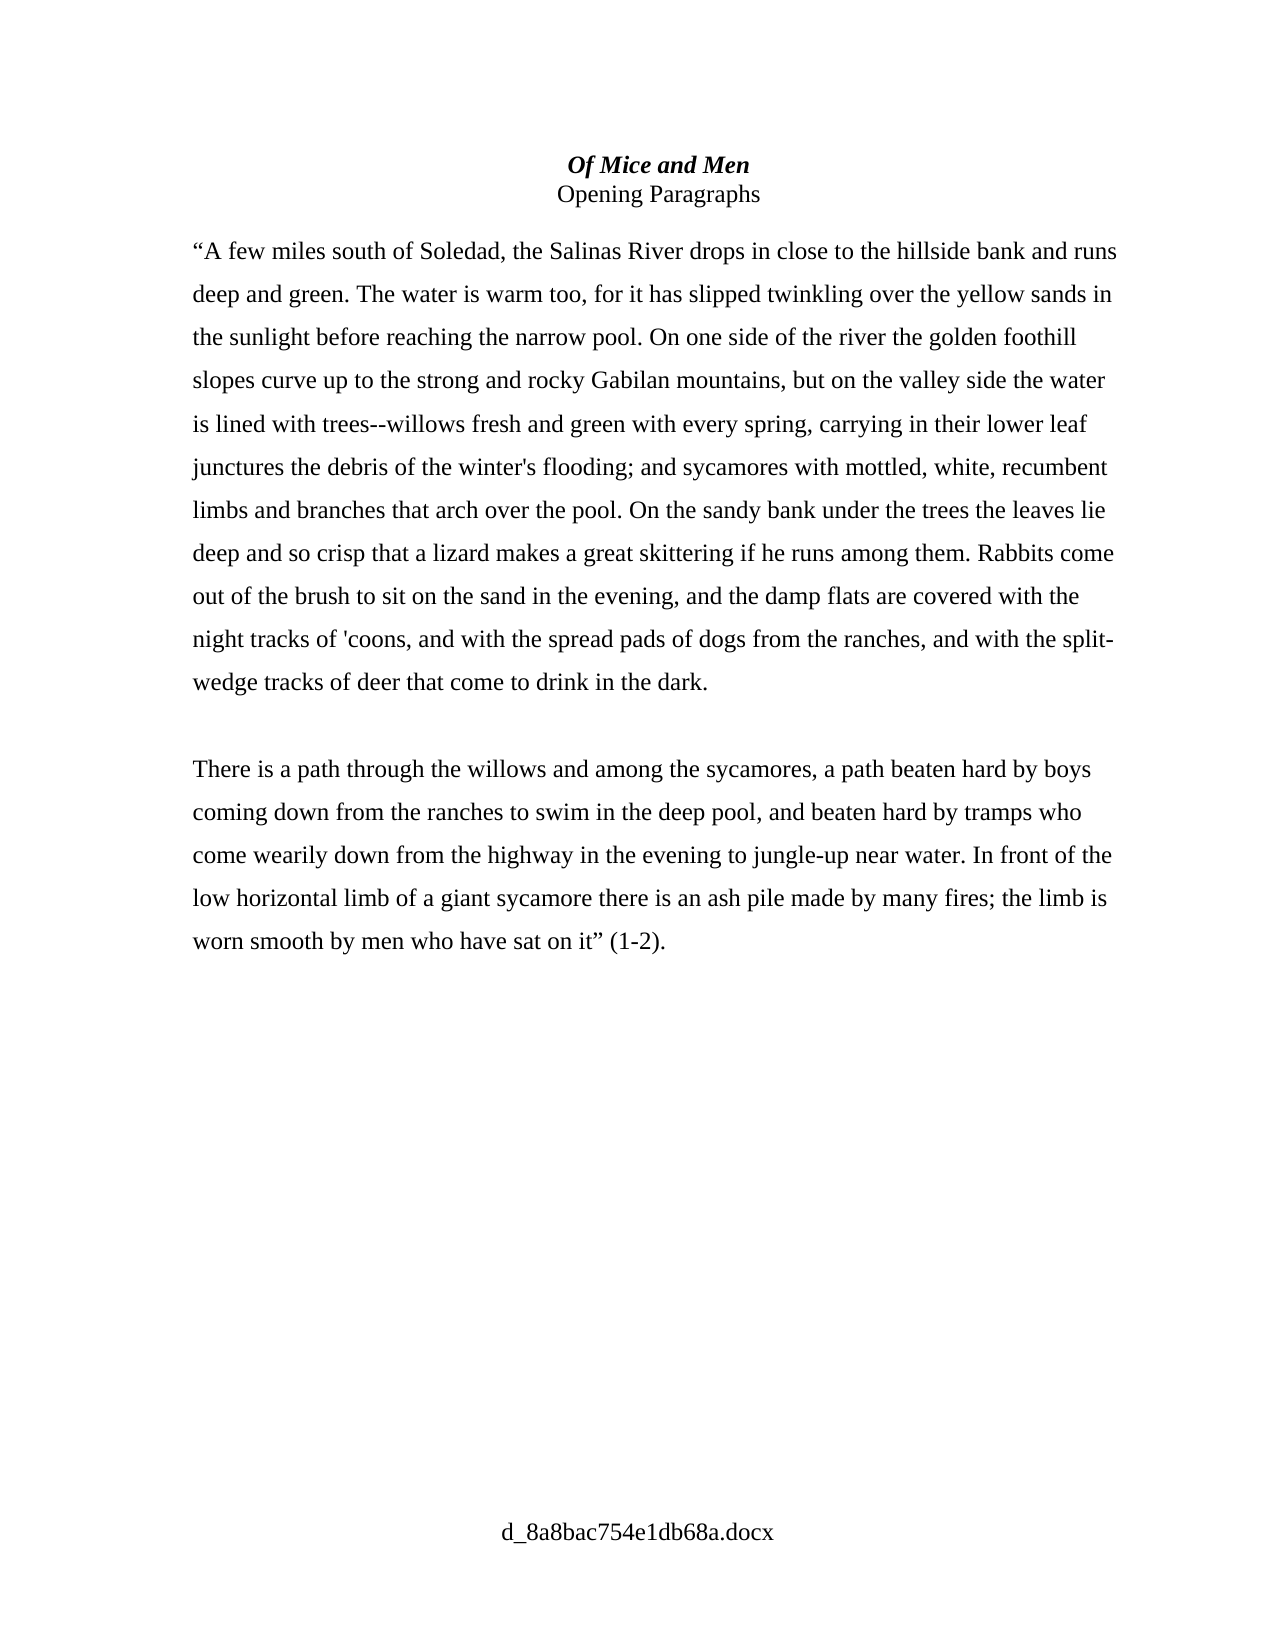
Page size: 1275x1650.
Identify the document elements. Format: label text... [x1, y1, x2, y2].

text “A few miles south of Soledad, the Salinas River drops in close to the hillside bank and runs deep and green. The water is warm too, for it has slipped twinkling over the yellow sands in the sunlight before reaching the narrow pool. On one side of the river the golden foothill slopes curve up to the strong and rocky Gabilan mountains, but on the valley side the water is lined with trees--willows fresh and green with every spring, carrying in their lower leaf junctures the debris of the winter's flooding; and sycamores with mottled, white, recumbent limbs and branches that arch over the pool. On the sandy bank under the trees the leaves lie deep and so crisp that a lizard makes a great skittering if he runs among them. Rabbits come out of the brush to sit on the sand in the evening, and the damp flats are covered with the night tracks of 'coons, and with the spread pads of dogs from the ranches, and with the split-wedge tracks of deer that come to drink in the dark. [192, 236, 1125, 696]
text Opening Paragraphs [192, 179, 1125, 207]
text Of Mice and Men [192, 150, 1125, 179]
text There is a path through the willows and among the sycamores, a path beaten hard by boys coming down from the ranches to swim in the deep pool, and beaten hard by tramps who come wearily down from the highway in the evening to jungle-up near water. In front of the low horizontal limb of a giant sycamore there is an ash pile made by many fires; the limb is worn smooth by men who have sat on it” (1-2). [192, 754, 1125, 955]
